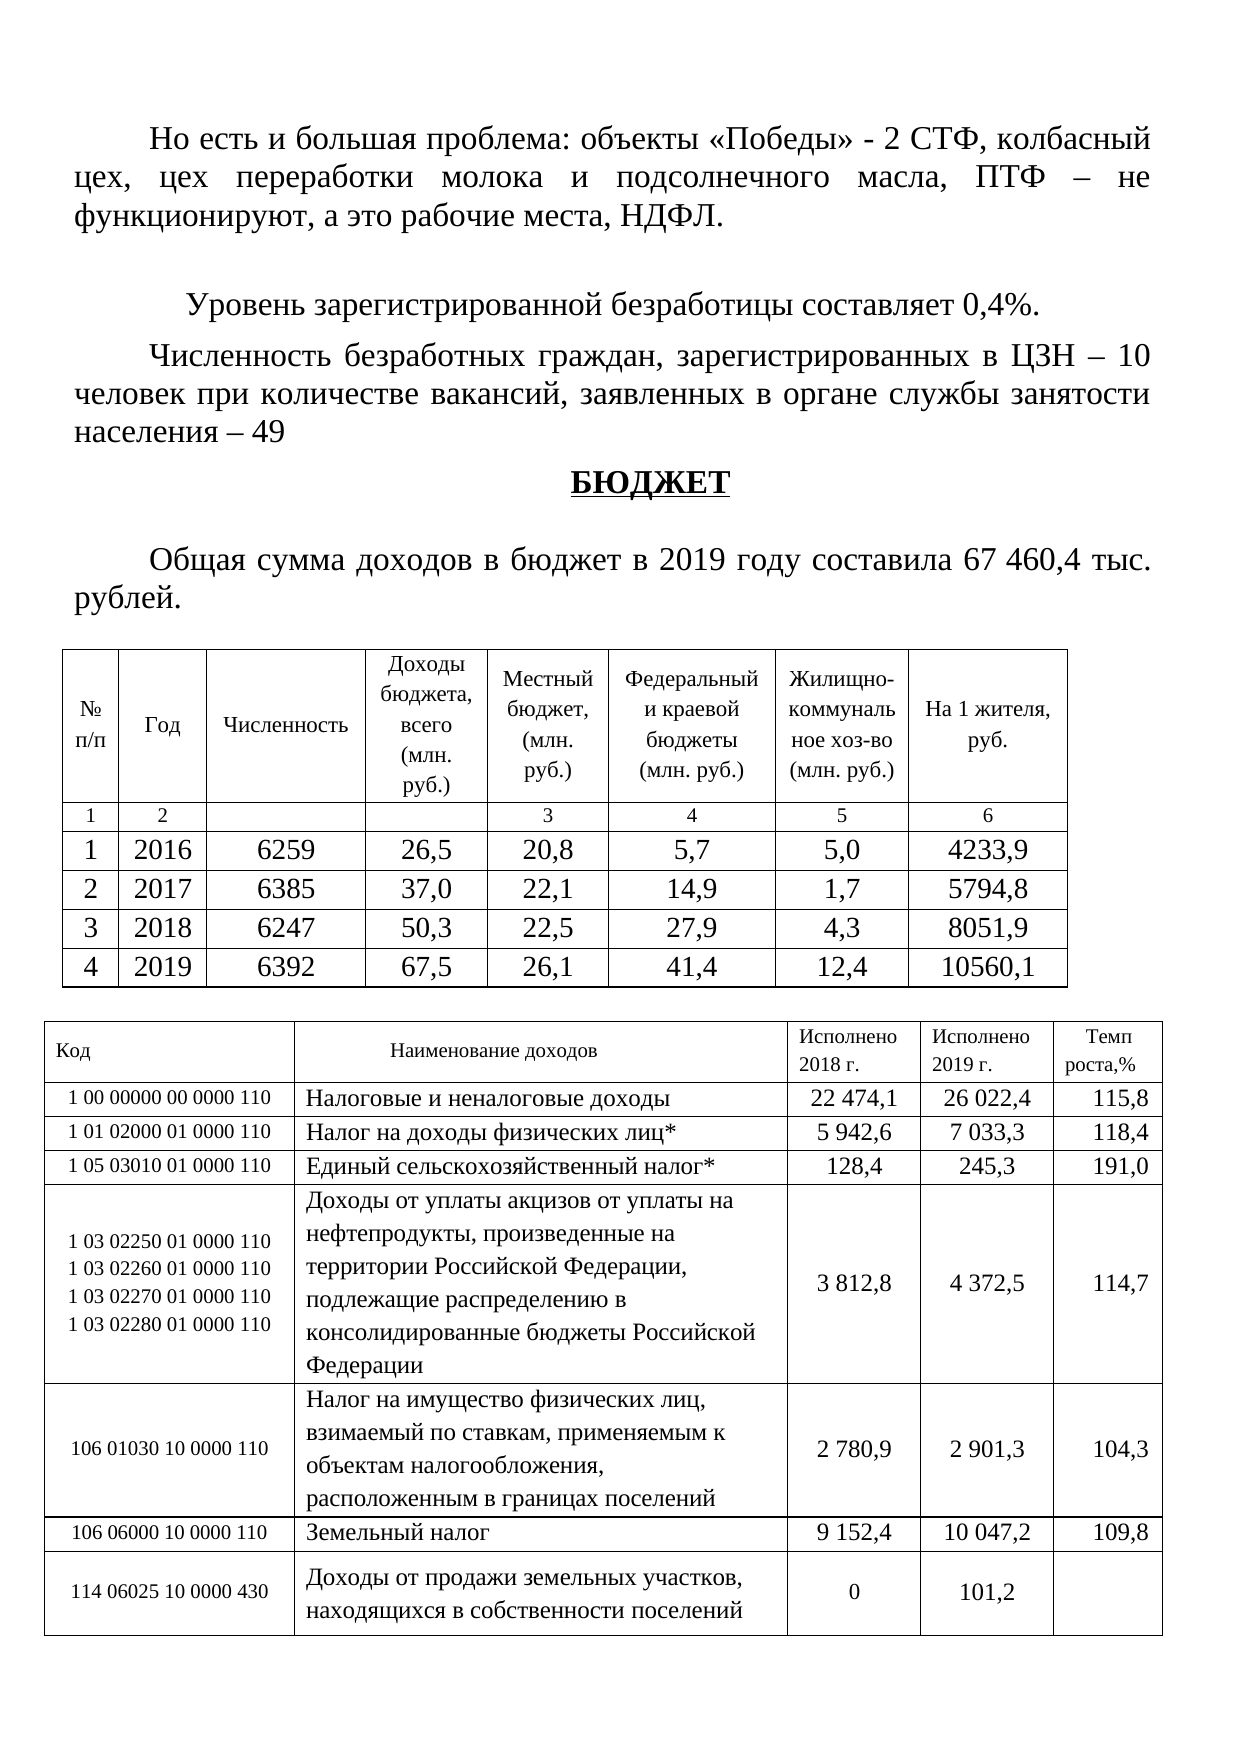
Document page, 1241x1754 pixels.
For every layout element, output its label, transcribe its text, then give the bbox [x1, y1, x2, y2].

table_cell 22,5 [488, 910, 608, 948]
table_cell 6392 [207, 949, 365, 986]
table_cell 2 [63, 871, 118, 909]
table_cell 2017 [119, 871, 206, 909]
table_cell [366, 803, 487, 831]
table_cell 5794,8 [909, 871, 1067, 909]
table_cell 1 01 02000 01 0000 110 [45, 1117, 294, 1150]
table_cell 128,4 [788, 1151, 920, 1184]
table_cell 7 033,3 [921, 1117, 1053, 1150]
table_cell 1 03 02250 01 0000 110 1 03 02260 01 0000 110 1 03 02270 01 0000 110 1 03 02280 01 0000 110 [45, 1185, 294, 1383]
table_cell 20,8 [488, 832, 608, 870]
table_cell [1054, 1552, 1162, 1635]
table_header Федеральный и краевой бюджеты (млн. руб.) [609, 650, 775, 802]
table_header Доходы бюджета, всего (млн. руб.) [366, 650, 487, 802]
table_cell 4 372,5 [921, 1185, 1053, 1383]
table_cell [295, 1552, 787, 1635]
table_cell 41,4 [609, 949, 775, 986]
table_cell 14,9 [609, 871, 775, 909]
table_cell 5,0 [776, 832, 908, 870]
table_cell 3 [488, 803, 608, 831]
table_cell 118,4 [1054, 1117, 1162, 1150]
table_cell 115,8 [1054, 1083, 1162, 1116]
table_cell 10560,1 [909, 949, 1067, 986]
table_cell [45, 1552, 294, 1635]
table_cell 6385 [207, 871, 365, 909]
table_cell 2 [119, 803, 206, 831]
table_cell Единый сельскохозяйственный налог* [295, 1151, 787, 1184]
table_cell 191,0 [1054, 1151, 1162, 1184]
table_cell 1 05 03010 01 0000 110 [45, 1151, 294, 1184]
table_cell 9 152,4 [788, 1518, 920, 1551]
table_cell 22 474,1 [788, 1083, 920, 1116]
table_cell Налоговые и неналоговые доходы [295, 1083, 787, 1116]
table_header На 1 жителя, руб. [909, 650, 1067, 802]
table_header Год [119, 650, 206, 802]
table_cell 2 901,3 [921, 1384, 1053, 1516]
table_cell 4 [609, 803, 775, 831]
table_cell [207, 803, 365, 831]
table_cell Земельный налог [295, 1518, 787, 1551]
table_header Код [45, 1022, 294, 1082]
text БЮДЖЕТ [74, 462, 1152, 501]
table_cell 10 047,2 [921, 1518, 1053, 1551]
table_cell 101,2 [921, 1552, 1053, 1635]
table_cell 8051,9 [909, 910, 1067, 948]
table_cell 109,8 [1054, 1518, 1162, 1551]
table_header Темп роста,% [1054, 1022, 1162, 1082]
table_cell 12,4 [776, 949, 908, 986]
table_cell 4 [63, 949, 118, 986]
table_cell 2 780,9 [788, 1384, 920, 1516]
table_cell 0 [788, 1552, 920, 1635]
table_cell 6259 [207, 832, 365, 870]
table_header № п/п [63, 650, 118, 802]
table_cell 26,1 [488, 949, 608, 986]
text Численность безработных граждан, зарегистрированных в ЦЗН – 10 человек при количестве вакансий, заявленных в органе службы занятости населения – 49 [74, 335, 1152, 450]
table_cell 6 [909, 803, 1067, 831]
table_cell 2018 [119, 910, 206, 948]
table_cell 3 812,8 [788, 1185, 920, 1383]
text Уровень зарегистрированной безработицы составляет 0,4%. [74, 284, 1152, 322]
table_header Численность [207, 650, 365, 802]
table_header Местный бюджет, (млн. руб.) [488, 650, 608, 802]
table_header Исполнено 2019 г. [921, 1022, 1053, 1082]
table_cell 67,5 [366, 949, 487, 986]
table_cell 3 [63, 910, 118, 948]
table_cell 2016 [119, 832, 206, 870]
table_cell 5 942,6 [788, 1117, 920, 1150]
text Но есть и большая проблема: объекты «Победы» - 2 СТФ, колбасный цех, цех переработки молока и подсолнечного масла, ПТФ – не функционируют, а это рабочие места, НДФЛ. [74, 118, 1152, 233]
table_header Жилищно-коммунальное хоз-во (млн. руб.) [776, 650, 908, 802]
table_cell 4,3 [776, 910, 908, 948]
table_cell 5,7 [609, 832, 775, 870]
table_cell 50,3 [366, 910, 487, 948]
table_cell 26,5 [366, 832, 487, 870]
table_cell Налог на доходы физических лиц* [295, 1117, 787, 1150]
table_cell Доходы от уплаты акцизов от уплаты на нефтепродукты, произведенные на территории Российской Федерации, подлежащие распределению в консолидированные бюджеты Российской Федерации [295, 1185, 787, 1383]
table_cell 1 [63, 803, 118, 831]
table_cell 1 00 00000 00 0000 110 [45, 1083, 294, 1116]
table_cell 1 [63, 832, 118, 870]
table_cell 106 01030 10 0000 110 [45, 1384, 294, 1516]
text Общая сумма доходов в бюджет в 2019 году составила 67 460,4 тыс. рублей. [74, 539, 1152, 616]
table_header Наименование доходов [295, 1022, 787, 1082]
table_cell 245,3 [921, 1151, 1053, 1184]
table_cell 4233,9 [909, 832, 1067, 870]
table_cell 106 06000 10 0000 110 [45, 1518, 294, 1551]
table_cell 6247 [207, 910, 365, 948]
table_cell 22,1 [488, 871, 608, 909]
table_cell 5 [776, 803, 908, 831]
table_header Исполнено 2018 г. [788, 1022, 920, 1082]
table_cell 104,3 [1054, 1384, 1162, 1516]
table_cell 114,7 [1054, 1185, 1162, 1383]
table_cell Налог на имущество физических лиц, взимаемый по ставкам, применяемым к объектам налогообложения, расположенным в границах поселений [295, 1384, 787, 1516]
table_cell 26 022,4 [921, 1083, 1053, 1116]
table_cell 1,7 [776, 871, 908, 909]
table_cell 27,9 [609, 910, 775, 948]
table_cell 2019 [119, 949, 206, 986]
table_cell 37,0 [366, 871, 487, 909]
